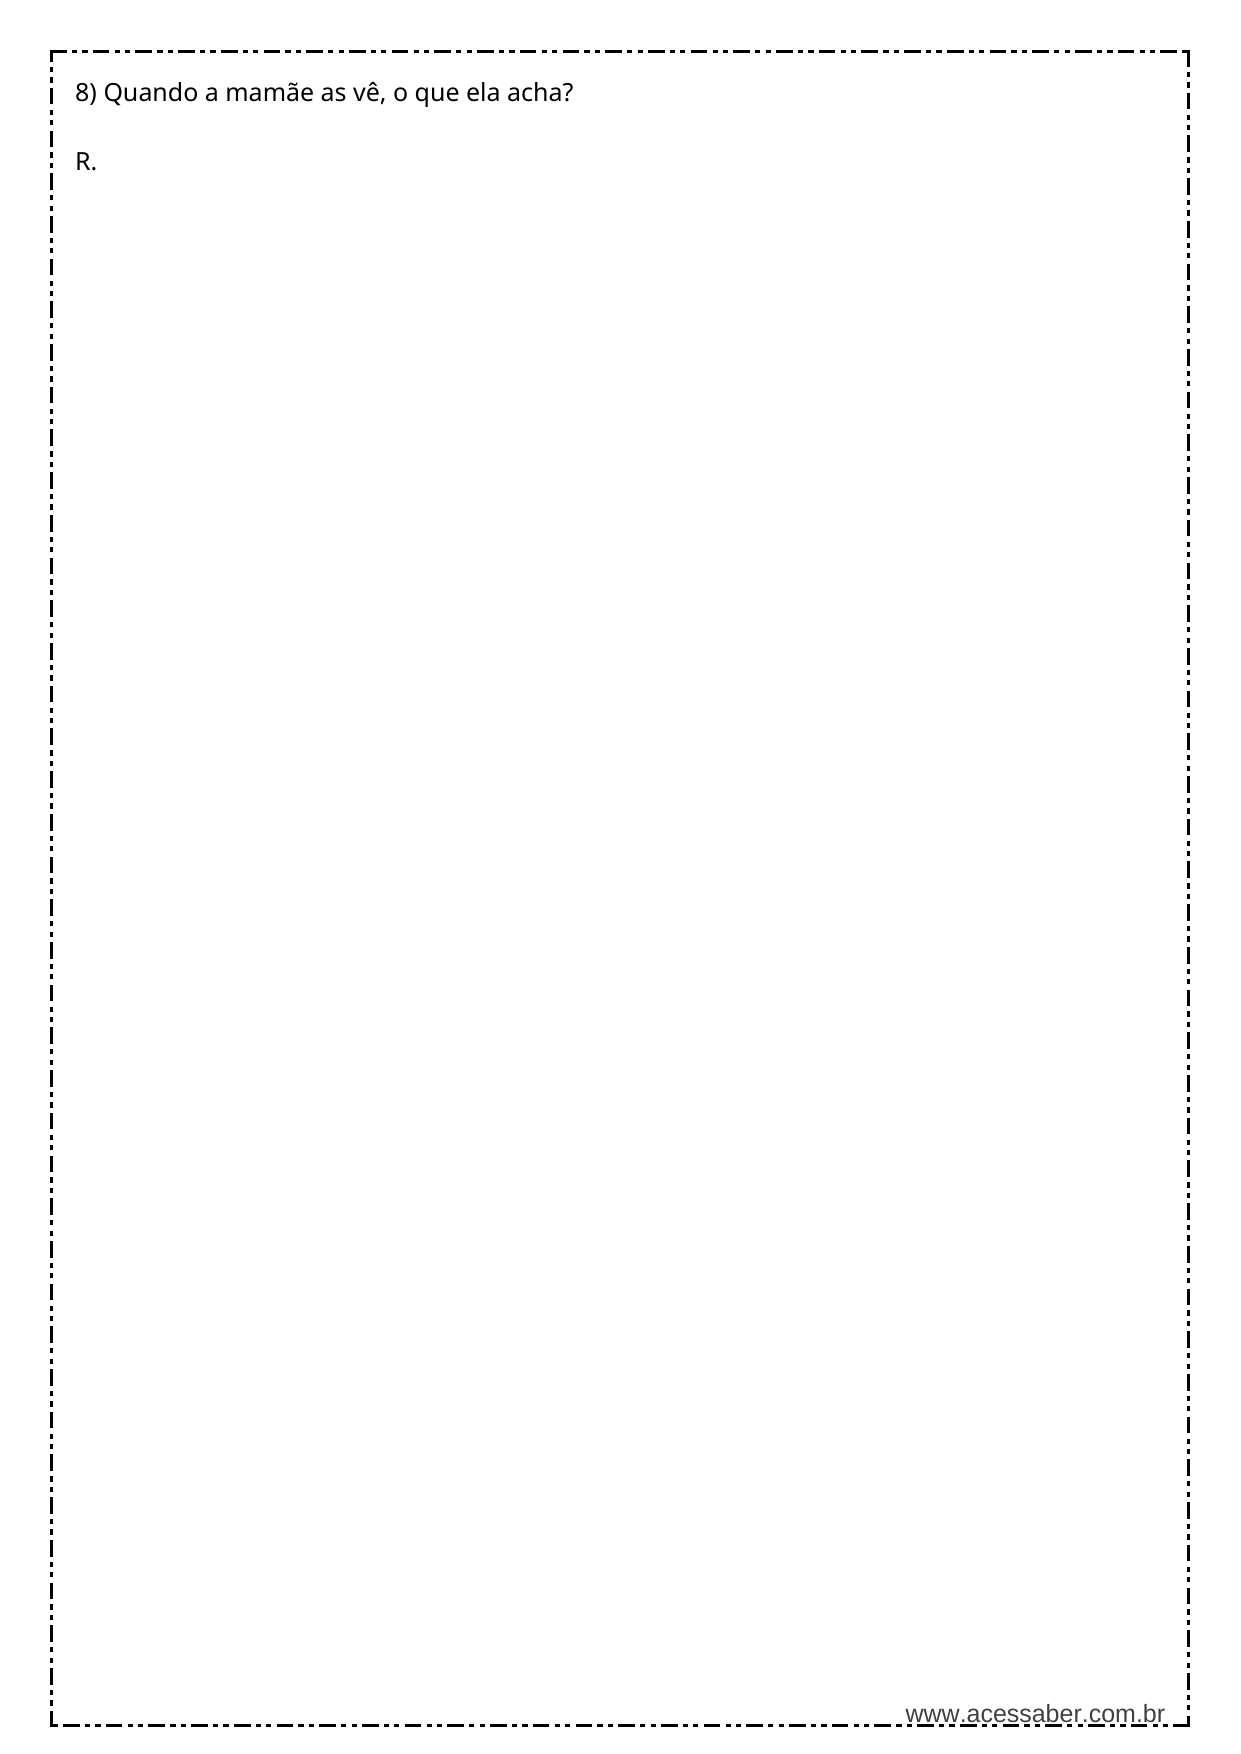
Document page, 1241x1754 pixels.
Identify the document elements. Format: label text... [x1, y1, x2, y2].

text 8) Quando a mamãe as vê, o que ela acha? [75, 75, 1165, 109]
text R. [75, 143, 1165, 177]
